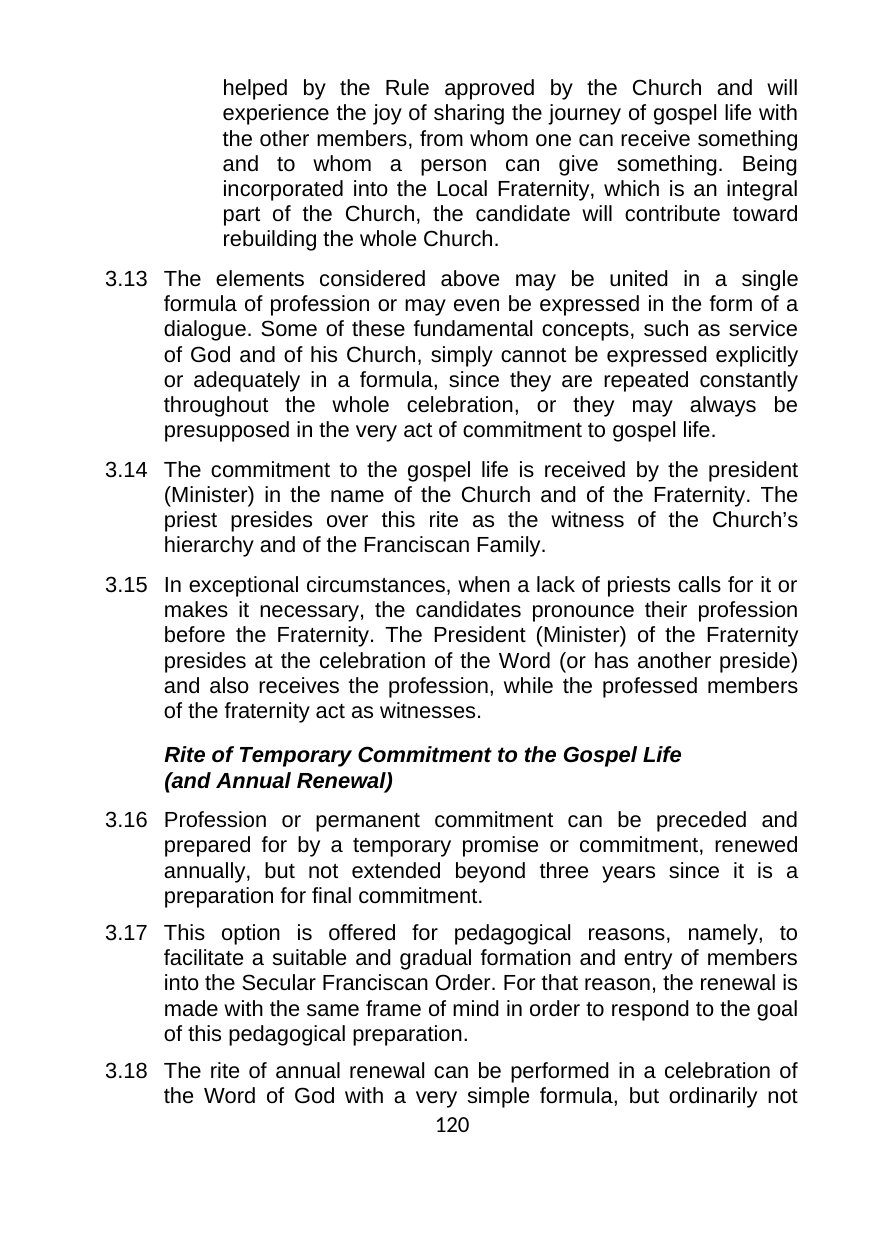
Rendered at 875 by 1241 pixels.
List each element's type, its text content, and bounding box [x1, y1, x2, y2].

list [105, 75, 799, 251]
text 3.17 This option is offered for pedagogical reasons, namely, to facilitate a suitable and gradual formation and entry of members into the Secular Franciscan Order. For that reason, the renewal is made with the same frame of mind in order to respond to the goal of this pedagogical preparation. [105, 920, 799, 1046]
text 3.15 In exceptional circumstances, when a lack of priests calls for it or makes it necessary, the candidates pronounce their profession before the Fraternity. The President (Minister) of the Fraternity presides at the celebration of the Word (or has another preside) and also receives the profession, while the professed members of the fraternity act as witnesses. [105, 572, 799, 723]
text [105, 1058, 799, 1108]
text 3.16 Profession or permanent commitment can be preceded and prepared for by a temporary promise or commitment, renewed annually, but not extended beyond three years since it is a preparation for final commitment. [105, 807, 799, 908]
text 3.14 The commitment to the gospel life is received by the president (Minister) in the name of the Church and of the Fraternity. The priest presides over this rite as the witness of the Church’s hierarchy and of the Franciscan Family. [105, 457, 799, 557]
text (and Annual Renewal) [105, 767, 799, 793]
text Rite of Temporary Commitment to the Gospel Life [105, 742, 799, 767]
text 3.13 The elements considered above may be united in a single formula of profession or may even be expressed in the form of a dialogue. Some of these fundamental concepts, such as service of God and of his Church, simply cannot be expressed explicitly or adequately in a formula, since they are repeated constantly throughout the whole celebration, or they may always be presupposed in the very act of commitment to gospel life. [105, 266, 799, 442]
